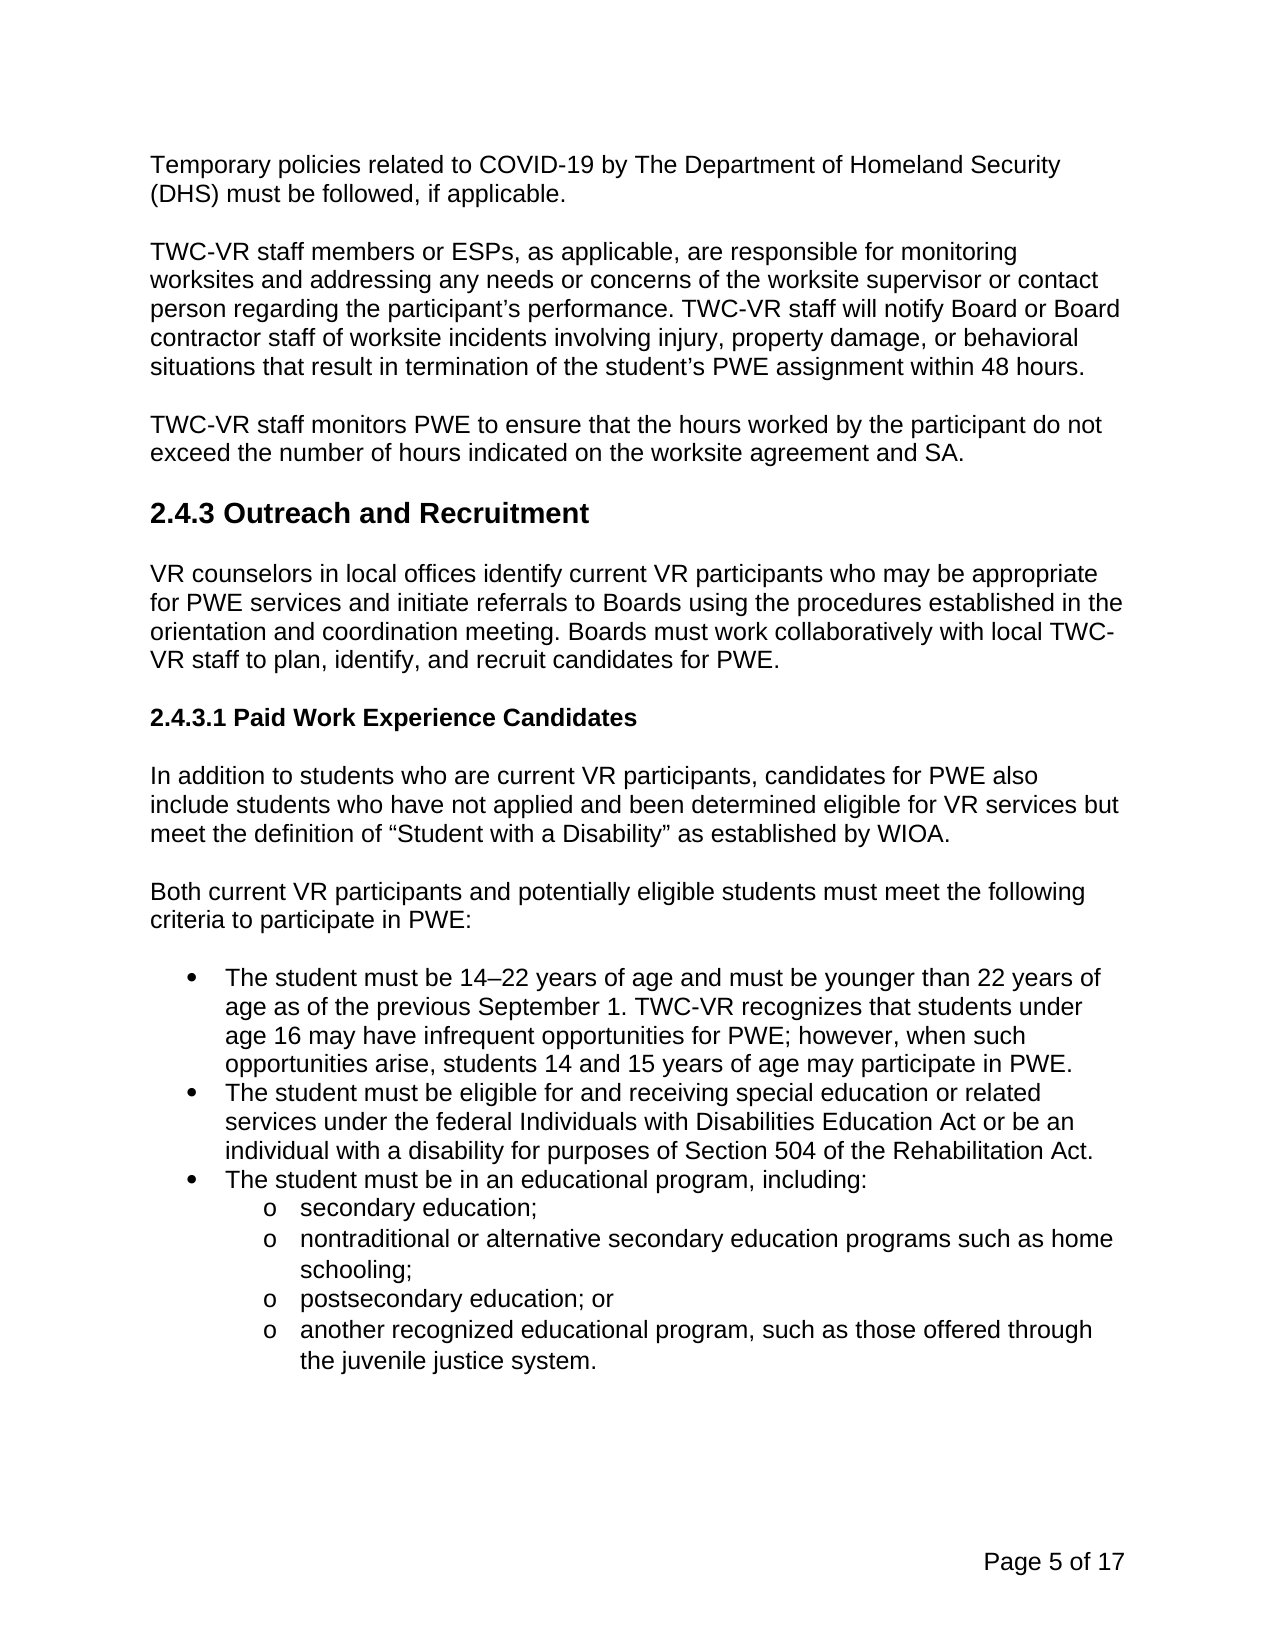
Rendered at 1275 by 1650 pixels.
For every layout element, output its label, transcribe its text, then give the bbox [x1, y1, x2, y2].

list another recognized educational program, such as those offered through the juvenile justice system. [262, 1315, 1125, 1375]
text In addition to students who are current VR participants, candidates for PWE also include students who have not applied and been determined eligible for VR services but meet the definition of “Student with a Disability” as established by WIOA. [150, 761, 1125, 847]
list The student must be eligible for and receiving special education or related services under the federal Individuals with Disabilities Education Act or be an individual with a disability for purposes of Section 504 of the Rehabilitation Act. [187, 1078, 1125, 1164]
list secondary education; [262, 1193, 1125, 1224]
subtitle 2.4.3.1 Paid Work Experience Candidates [150, 703, 1125, 732]
text Both current VR participants and potentially eligible students must meet the following criteria to participate in PWE: [150, 876, 1125, 934]
list The student must be 14–22 years of age and must be younger than 22 years of age as of the previous September 1. TWC-VR recognizes that students under age 16 may have infrequent opportunities for PWE; however, when such opportunities arise, students 14 and 15 years of age may participate in PWE. [187, 963, 1125, 1078]
text Temporary policies related to COVID-19 by The Department of Homeland Security (DHS) must be followed, if applicable. [150, 150, 1125, 207]
text TWC-VR staff monitors PWE to ensure that the hours worked by the participant do not exceed the number of hours indicated on the worksite agreement and SA. [150, 409, 1125, 467]
subtitle 2.4.3 Outreach and Recruitment [150, 496, 1125, 530]
list postsecondary education; or [262, 1284, 1125, 1315]
list The student must be in an educational program, including: [187, 1164, 1125, 1193]
text TWC-VR staff members or ESPs, as applicable, are responsible for monitoring worksites and addressing any needs or concerns of the worksite supervisor or contact person regarding the participant’s performance. TWC-VR staff will notify Board or Board contractor staff of worksite incidents involving injury, property damage, or behavioral situations that result in termination of the student’s PWE assignment within 48 hours. [150, 237, 1125, 380]
list nontraditional or alternative secondary education programs such as home schooling; [262, 1224, 1125, 1284]
text VR counselors in local offices identify current VR participants who may be appropriate for PWE services and initiate referrals to Boards using the procedures established in the orientation and coordination meeting. Boards must work collaboratively with local TWC-VR staff to plan, identify, and recruit candidates for PWE. [150, 559, 1125, 674]
